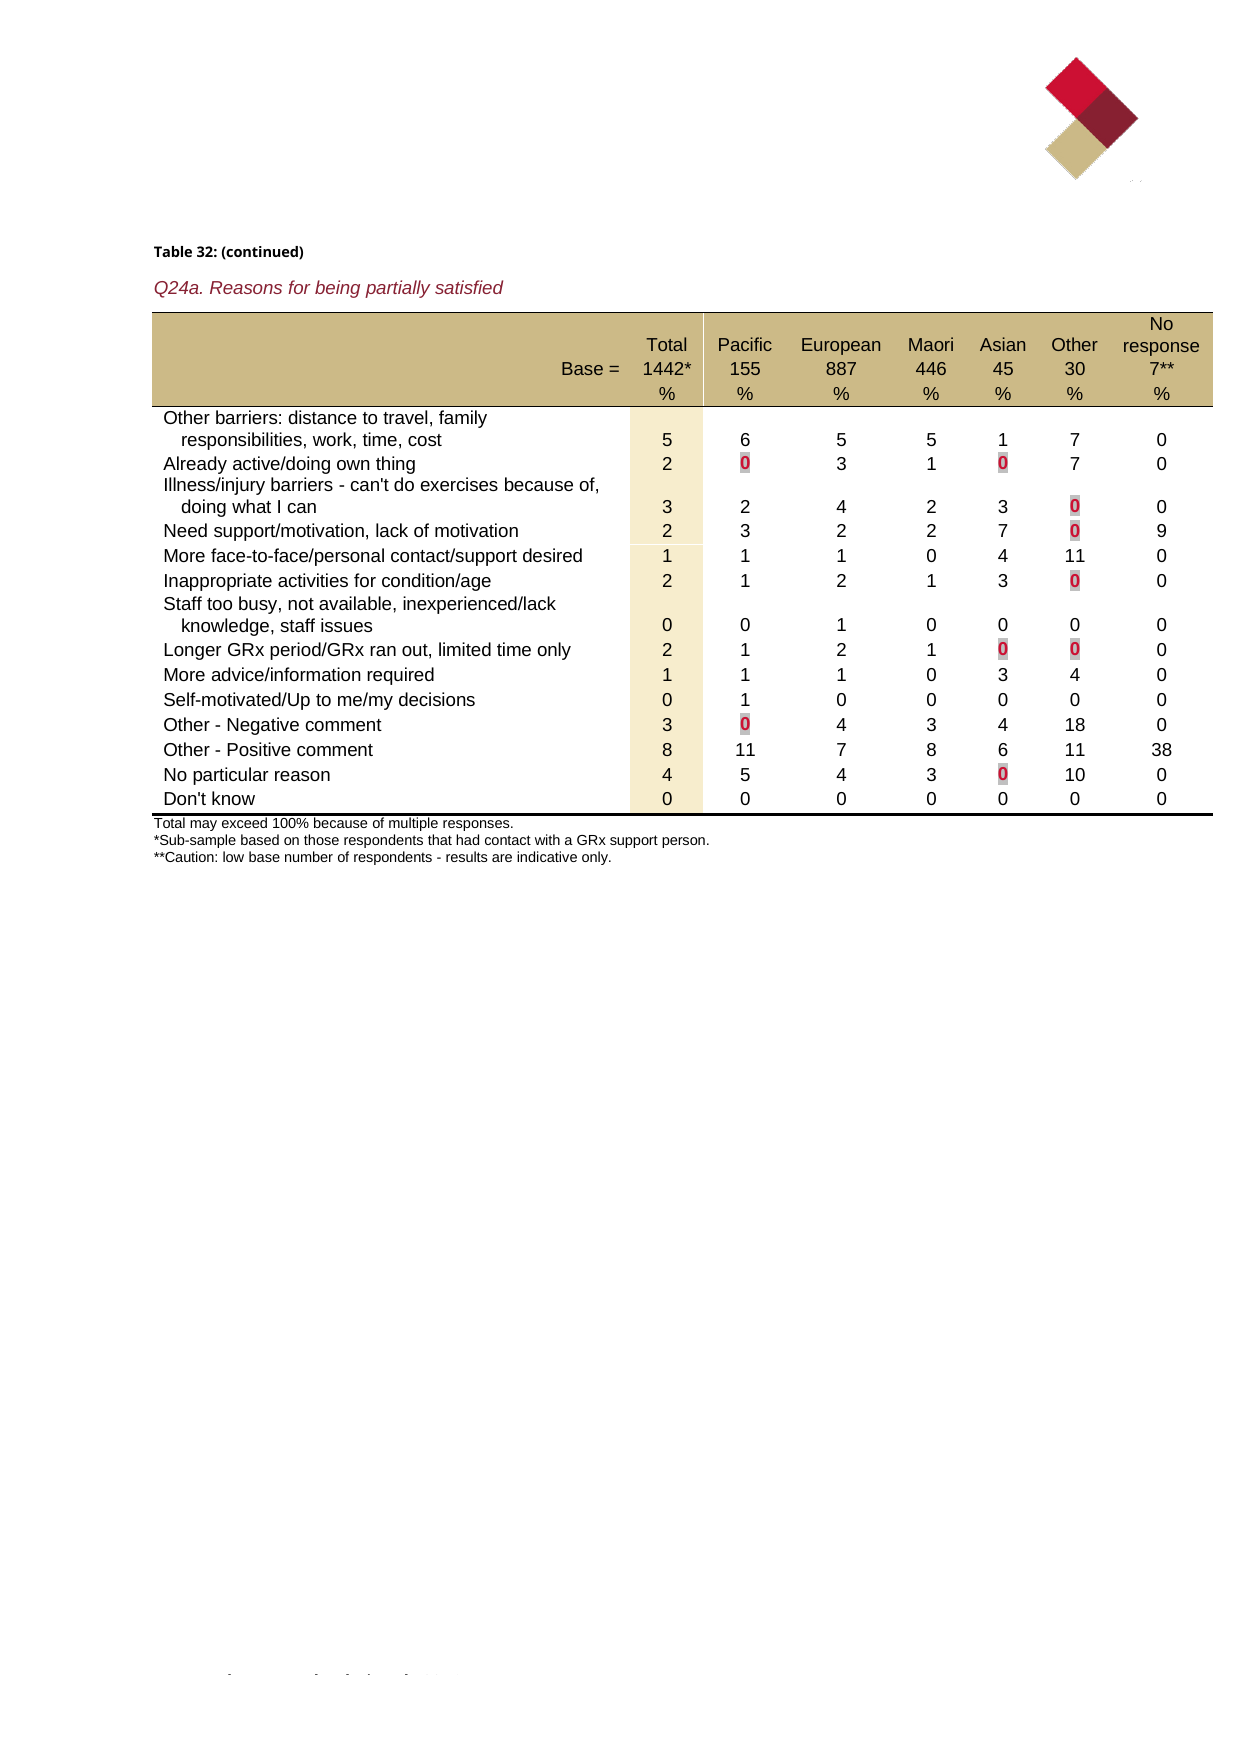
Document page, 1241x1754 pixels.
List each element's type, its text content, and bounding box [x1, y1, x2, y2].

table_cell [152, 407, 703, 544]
picture [1039, 57, 1142, 182]
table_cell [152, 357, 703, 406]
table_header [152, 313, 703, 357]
text **Caution: low base number of respondents - results are indicative only. [153, 848, 1226, 865]
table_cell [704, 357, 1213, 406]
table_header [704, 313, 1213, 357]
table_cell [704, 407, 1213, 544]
text *Sub-sample based on those respondents that had contact with a GRx support person. [153, 832, 1226, 848]
text Total may exceed 100% because of multiple responses. [153, 816, 1226, 831]
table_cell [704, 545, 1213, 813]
text Q24a. Reasons for being partially satisfied [153, 277, 1226, 298]
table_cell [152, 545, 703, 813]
text Table 32: (continued) [153, 242, 1226, 262]
